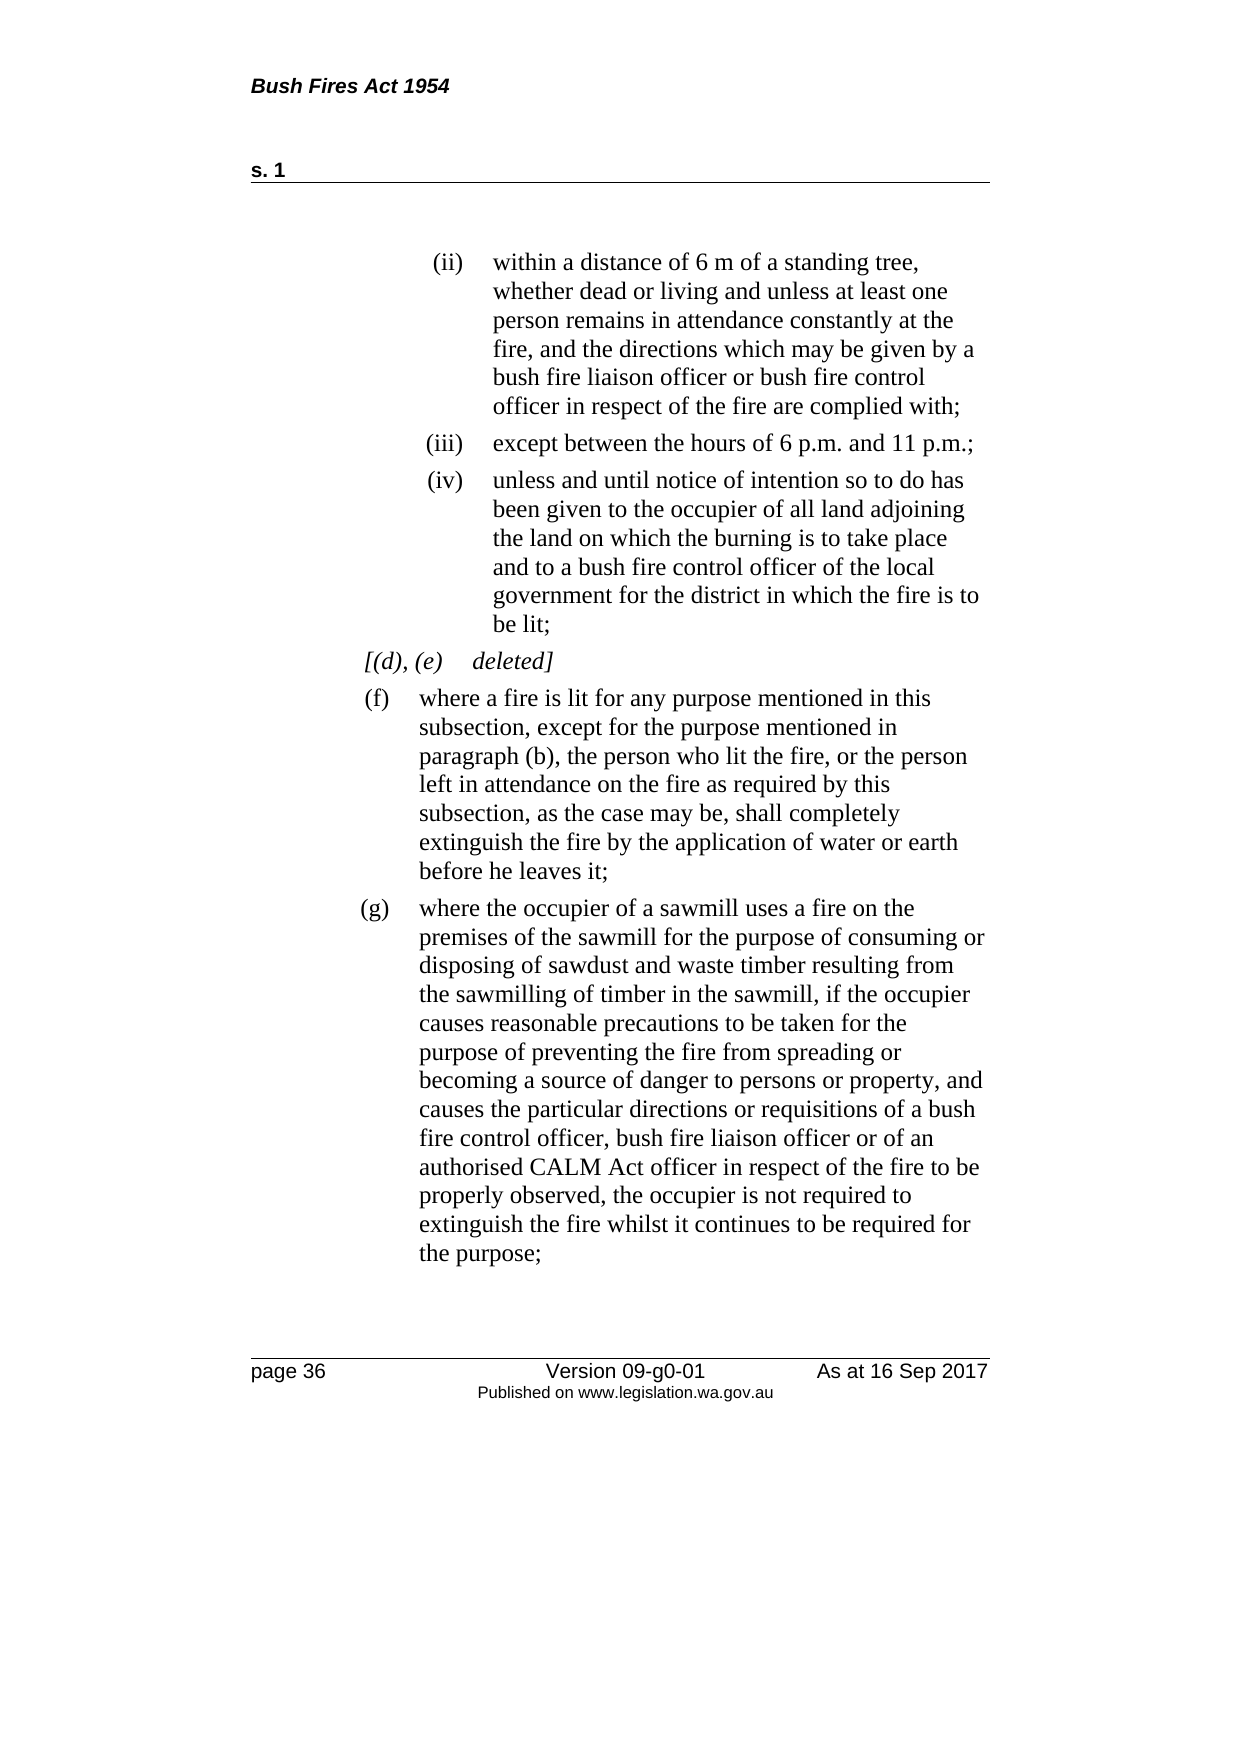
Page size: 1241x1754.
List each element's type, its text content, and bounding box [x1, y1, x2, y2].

text (f) where a fire is lit for any purpose mentioned in this subsection, except for the purpose mentioned in paragraph (b), the person who lit the fire, or the person left in attendance on the fire as required by this subsection, as the case may be, shall completely extinguish the fire by the application of water or earth before he leaves it; [251, 683, 990, 884]
text (iii) except between the hours of 6 p.m. and 11 p.m.; [251, 428, 990, 457]
text (iv) unless and until notice of intention so to do has been given to the occupier of all land adjoining the land on which the burning is to take place and to a bush fire control officer of the local government for the district in which the fire is to be lit; [251, 465, 990, 638]
text (g) where the occupier of a sawmill uses a fire on the premises of the sawmill for the purpose of consuming or disposing of sawdust and waste timber resulting from the sawmilling of timber in the sawmill, if the occupier causes reasonable precautions to be taken for the purpose of preventing the fire from spreading or becoming a source of danger to persons or property, and causes the particular directions or requisitions of a bush fire control officer, bush fire liaison officer or of an authorised CALM Act officer in respect of the fire to be properly observed, the occupier is not required to extinguish the fire whilst it continues to be required for the purpose; [251, 893, 990, 1267]
text (ii) within a distance of 6 m of a standing tree, whether dead or living and unless at least one person remains in attendance constantly at the fire, and the directions which may be given by a bush fire liaison officer or bush fire control officer in respect of the fire are complied with; [251, 247, 990, 420]
text [(d), (e) deleted] [280, 646, 990, 675]
